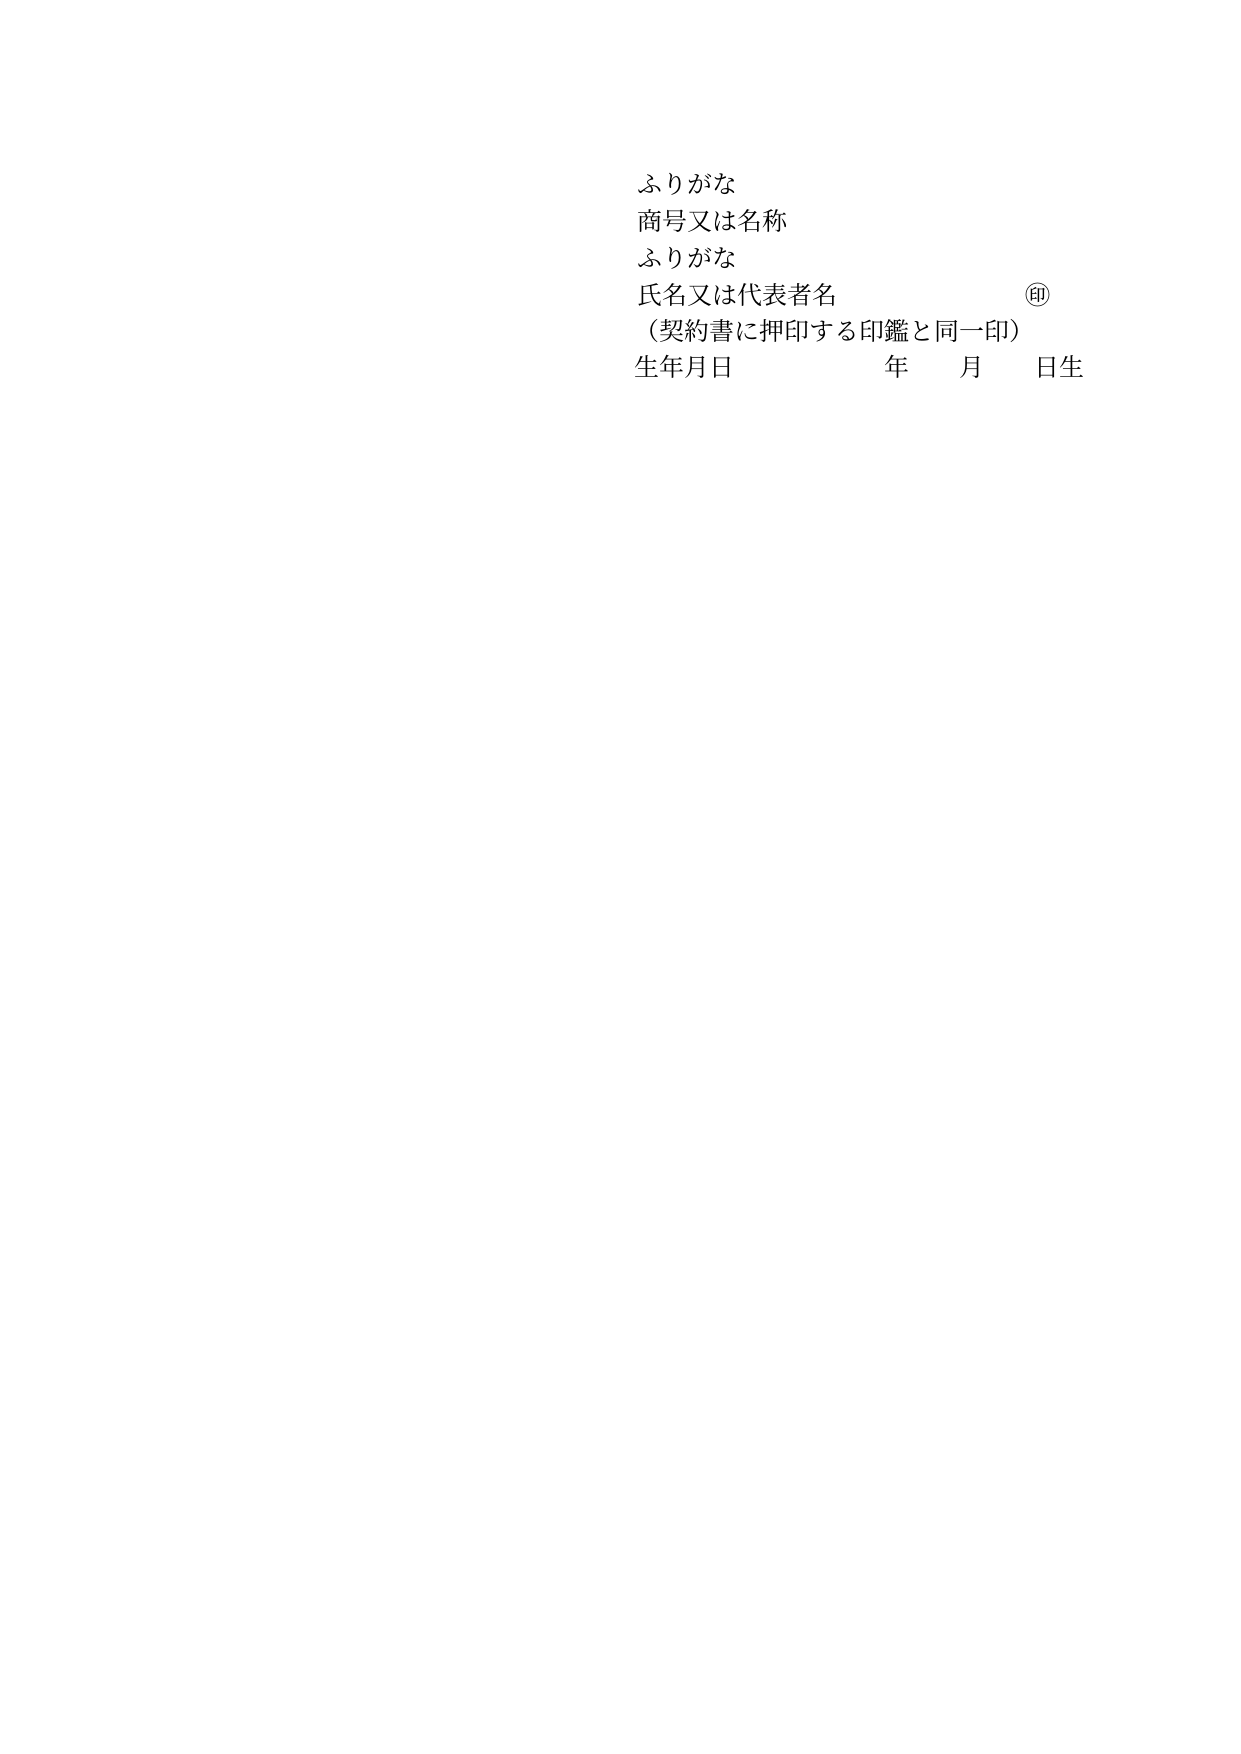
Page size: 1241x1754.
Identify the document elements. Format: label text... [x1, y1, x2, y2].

text 氏名又は代表者名 ㊞ [112, 275, 1128, 311]
text ふりがな [112, 164, 1128, 202]
text ふりがな [112, 238, 1128, 275]
text 生年月日 年 月 日生 [134, 347, 1128, 383]
text 商号又は名称 [112, 202, 1128, 238]
text （契約書に押印する印鑑と同一印） [134, 311, 1128, 347]
